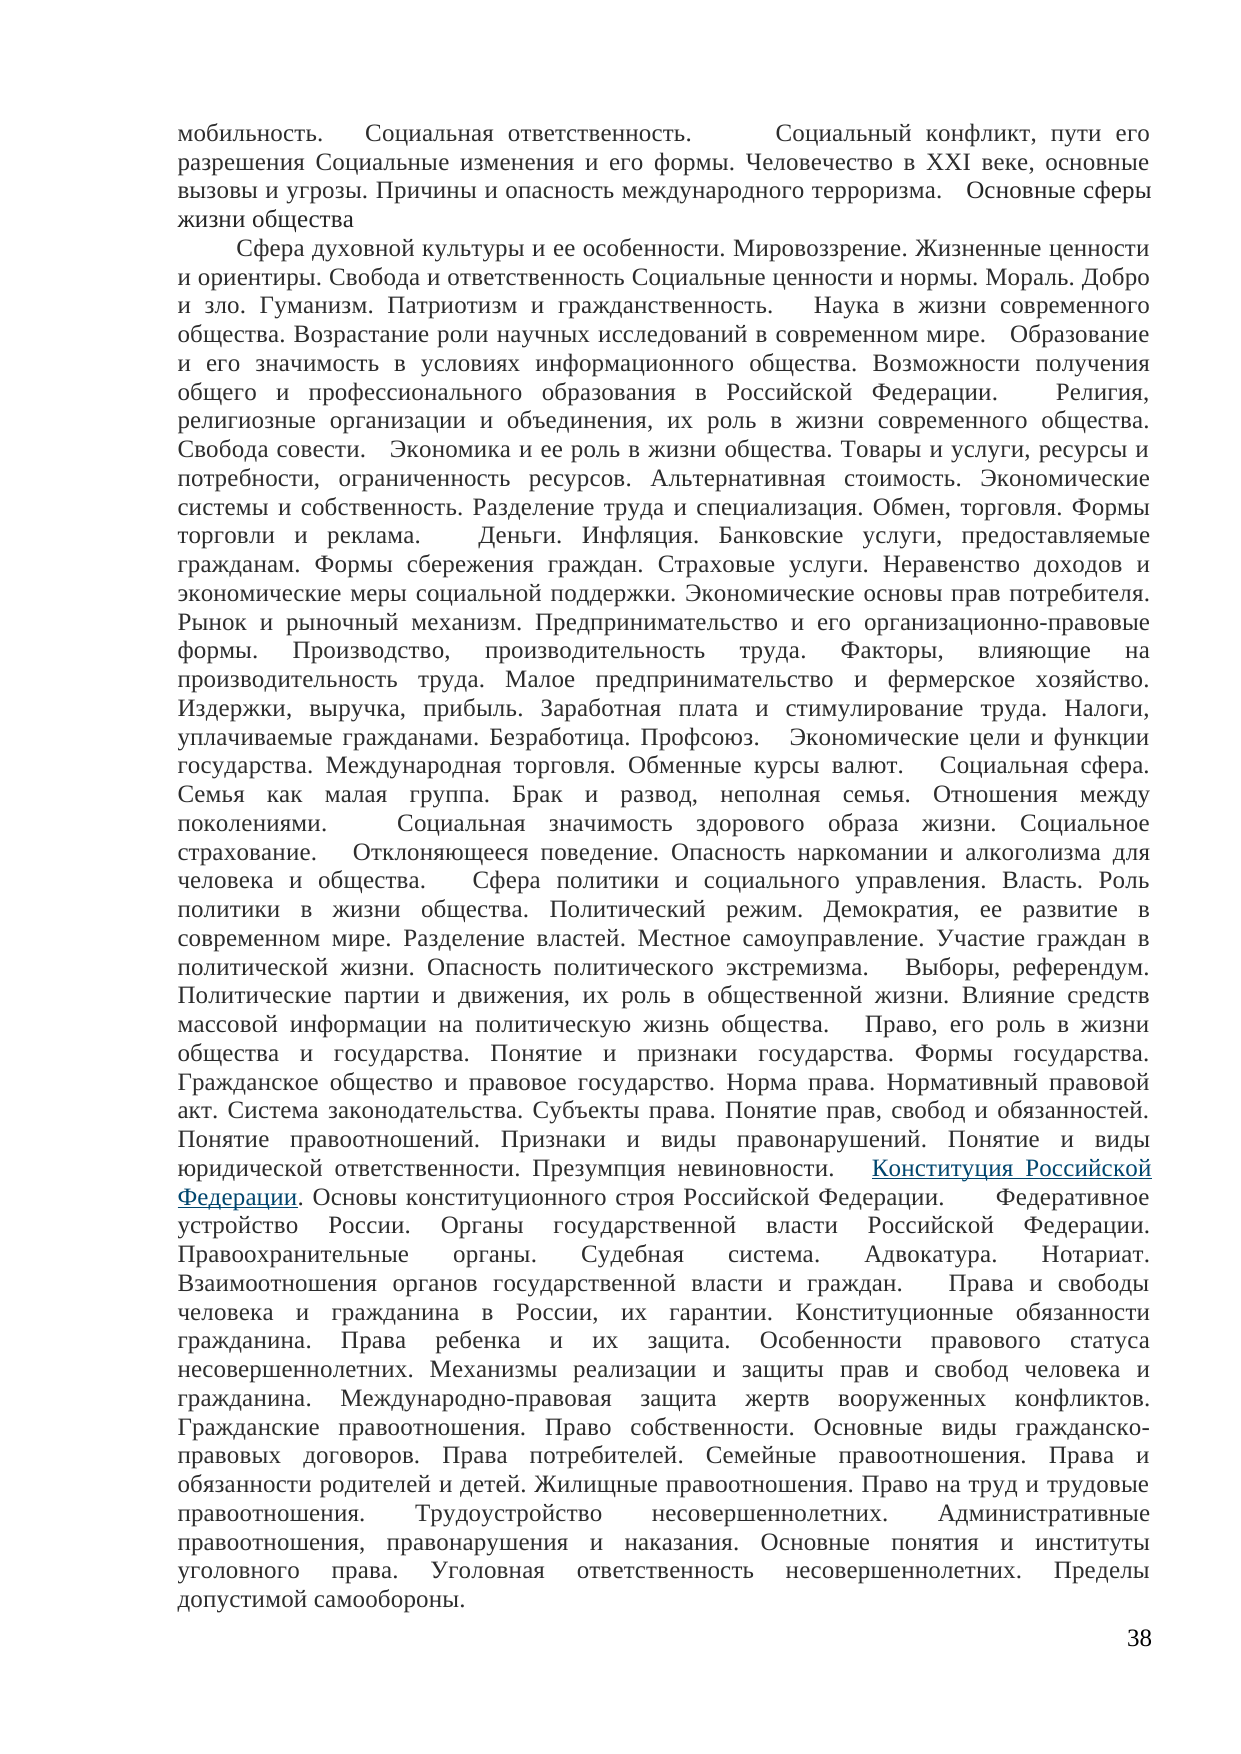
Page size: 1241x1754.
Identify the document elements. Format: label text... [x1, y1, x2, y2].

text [177, 118, 1152, 233]
text Сфера духовной культуры и ее особенности. Мировоззрение. Жизненные ценности и ориентиры. Свобода и ответственность Социальные ценности и нормы. Мораль. Добро и зло. Гуманизм. Патриотизм и гражданственность. Наука в жизни современного общества. Возрастание роли научных исследований в современном мире. Образование и его значимость в условиях информационного общества. Возможности получения общего и профессионального образования в Российской Федерации. Религия, религиозные организации и объединения, их роль в жизни современного общества. Свобода совести. Экономика и ее роль в жизни общества. Товары и услуги, ресурсы и потребности, ограниченность ресурсов. Альтернативная стоимость. Экономические системы и собственность. Разделение труда и специализация. Обмен, торговля. Формы торговли и реклама. Деньги. Инфляция. Банковские услуги, предоставляемые гражданам. Формы сбережения граждан. Страховые услуги. Неравенство доходов и экономические меры социальной поддержки. Экономические основы прав потребителя. Рынок и рыночный механизм. Предпринимательство и его организационно-правовые формы. Производство, производительность труда. Факторы, влияющие на производительность труда. Малое предпринимательство и фермерское хозяйство. Издержки, выручка, прибыль. Заработная плата и стимулирование труда. Налоги, уплачиваемые гражданами. Безработица. Профсоюз. Экономические цели и функции государства. Международная торговля. Обменные курсы валют. Социальная сфера. Семья как малая группа. Брак и развод, неполная семья. Отношения между поколениями. Социальная значимость здорового образа жизни. Социальное страхование. Отклоняющееся поведение. Опасность наркомании и алкоголизма для человека и общества. Сфера политики и социального управления. Власть. Роль политики в жизни общества. Политический режим. Демократия, ее развитие в современном мире. Разделение властей. Местное самоуправление. Участие граждан в политической жизни. Опасность политического экстремизма. Выборы, референдум. Политические партии и движения, их роль в общественной жизни. Влияние средств массовой информации на политическую жизнь общества. Право, его роль в жизни общества и государства. Понятие и признаки государства. Формы государства. Гражданское общество и правовое государство. Норма права. Нормативный правовой акт. Система законодательства. Субъекты права. Понятие прав, свобод и обязанностей. Понятие правоотношений. Признаки и виды правонарушений. Понятие и виды юридической ответственности. Презумпция невиновности. Конституция Российской Федерации. Основы конституционного строя Российской Федерации. Федеративное устройство России. Органы государственной власти Российской Федерации. Правоохранительные органы. Судебная система. Адвокатура. Нотариат. Взаимоотношения органов государственной власти и граждан. Права и свободы человека и гражданина в России, их гарантии. Конституционные обязанности гражданина. Права ребенка и их защита. Особенности правового статуса несовершеннолетних. Механизмы реализации и защиты прав и свобод человека и гражданина. Международно-правовая защита жертв вооруженных конфликтов. Гражданские правоотношения. Право собственности. Основные виды гражданско-правовых договоров. Права потребителей. Семейные правоотношения. Права и обязанности родителей и детей. Жилищные правоотношения. Право на труд и трудовые правоотношения. Трудоустройство несовершеннолетних. Административные правоотношения, правонарушения и наказания. Основные понятия и институты уголовного права. Уголовная ответственность несовершеннолетних. Пределы допустимой самообороны. [177, 233, 1152, 1613]
